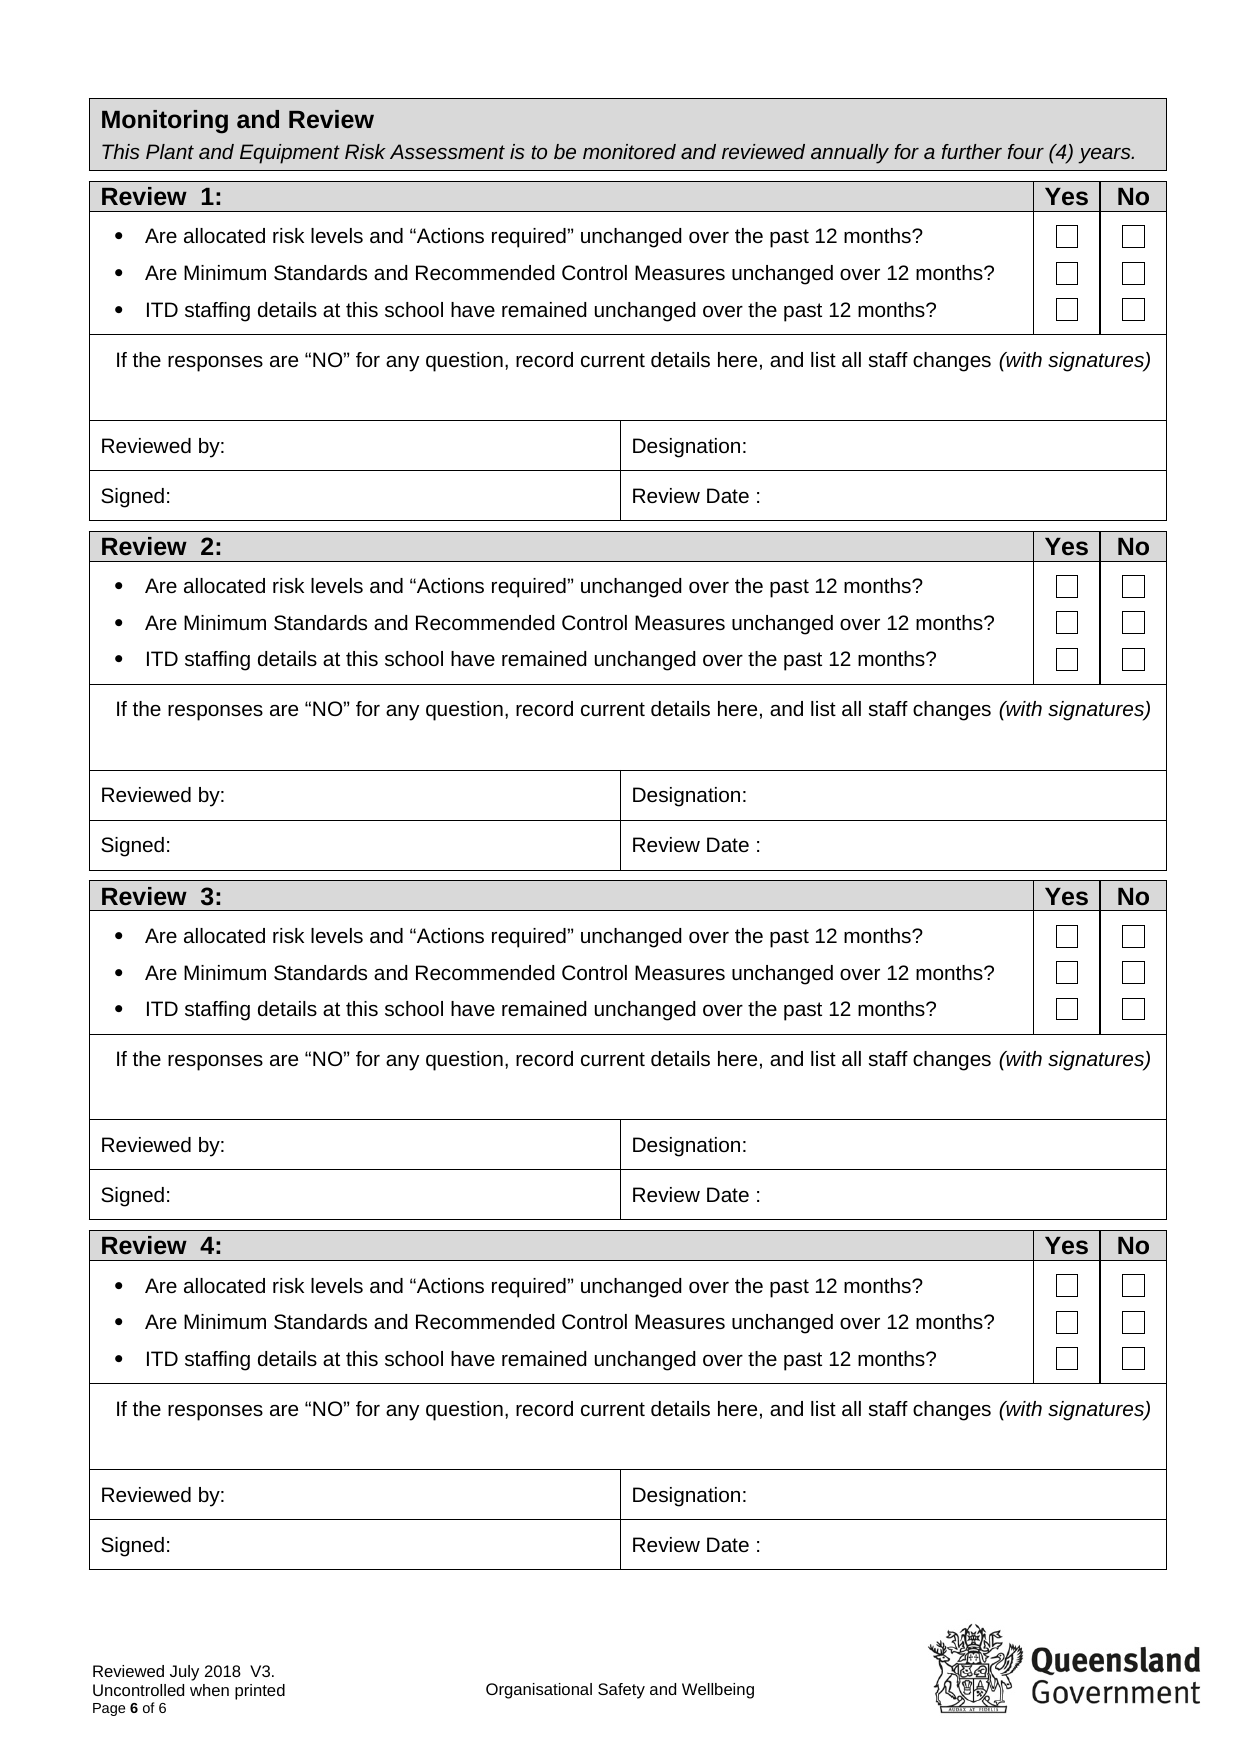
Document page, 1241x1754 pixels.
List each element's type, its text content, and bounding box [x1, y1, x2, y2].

table_cell Signed: [90, 1520, 620, 1569]
table_header Yes [1034, 182, 1099, 211]
table_cell Designation: [621, 771, 1166, 820]
table_cell [1101, 212, 1166, 334]
table_header Monitoring and Review This Plant and Equipment Risk Assessment is to be monitored and reviewed annually for a further four (4) years. [90, 99, 1166, 170]
table_cell [1101, 1261, 1166, 1383]
table_cell If the responses are “NO” for any question, record current details here, and list all staff changes (with signatures) [90, 685, 1166, 770]
table_cell Review Date : [621, 1170, 1166, 1219]
table_cell Review Date : [621, 821, 1166, 870]
table_header No [1101, 881, 1166, 910]
table_cell Review Date : [621, 1520, 1166, 1569]
table_header Yes [1034, 532, 1099, 561]
table_cell [1034, 1261, 1099, 1383]
table_cell Are allocated risk levels and “Actions required” unchanged over the past 12 months? Are Minimum Standards and Recommended Control Measures unchanged over 12 months? ITD staffing details at this school have remained unchanged over the past 12 months? [90, 212, 1033, 334]
table_cell Reviewed by: [90, 771, 620, 820]
table_cell Signed: [90, 821, 620, 870]
table_cell Are allocated risk levels and “Actions required” unchanged over the past 12 months? Are Minimum Standards and Recommended Control Measures unchanged over 12 months? ITD staffing details at this school have remained unchanged over the past 12 months? [90, 911, 1033, 1033]
table_cell If the responses are “NO” for any question, record current details here, and list all staff changes (with signatures) [90, 1035, 1166, 1119]
table_cell Are allocated risk levels and “Actions required” unchanged over the past 12 months? Are Minimum Standards and Recommended Control Measures unchanged over 12 months? ITD staffing details at this school have remained unchanged over the past 12 months? [90, 1261, 1033, 1383]
table_cell If the responses are “NO” for any question, record current details here, and list all staff changes (with signatures) [90, 1384, 1166, 1469]
table_header Review 2: [90, 532, 1033, 561]
table_header Review 1: [90, 182, 1033, 211]
table_cell [1034, 911, 1099, 1033]
table_header No [1101, 182, 1166, 211]
table_header Review 4: [90, 1231, 1033, 1260]
table_cell Are allocated risk levels and “Actions required” unchanged over the past 12 months? Are Minimum Standards and Recommended Control Measures unchanged over 12 months? ITD staffing details at this school have remained unchanged over the past 12 months? [90, 562, 1033, 684]
picture [0, 1594, 1241, 1754]
table_cell Designation: [621, 421, 1166, 470]
table_cell [1034, 562, 1099, 684]
table_cell [1101, 911, 1166, 1033]
table_cell Reviewed by: [90, 1120, 620, 1169]
table_cell Signed: [90, 1170, 620, 1219]
table_cell [1034, 212, 1099, 334]
table_cell Review Date : [621, 471, 1166, 520]
table_cell If the responses are “NO” for any question, record current details here, and list all staff changes (with signatures) [90, 335, 1166, 420]
table_cell Designation: [621, 1470, 1166, 1519]
table_header Yes [1034, 881, 1099, 910]
table_header No [1101, 532, 1166, 561]
table_cell Reviewed by: [90, 1470, 620, 1519]
table_header Yes [1034, 1231, 1099, 1260]
table_cell [1101, 562, 1166, 684]
table_header No [1101, 1231, 1166, 1260]
table_cell Reviewed by: [90, 421, 620, 470]
table_header Review 3: [90, 881, 1033, 910]
table_cell Signed: [90, 471, 620, 520]
table_cell Designation: [621, 1120, 1166, 1169]
